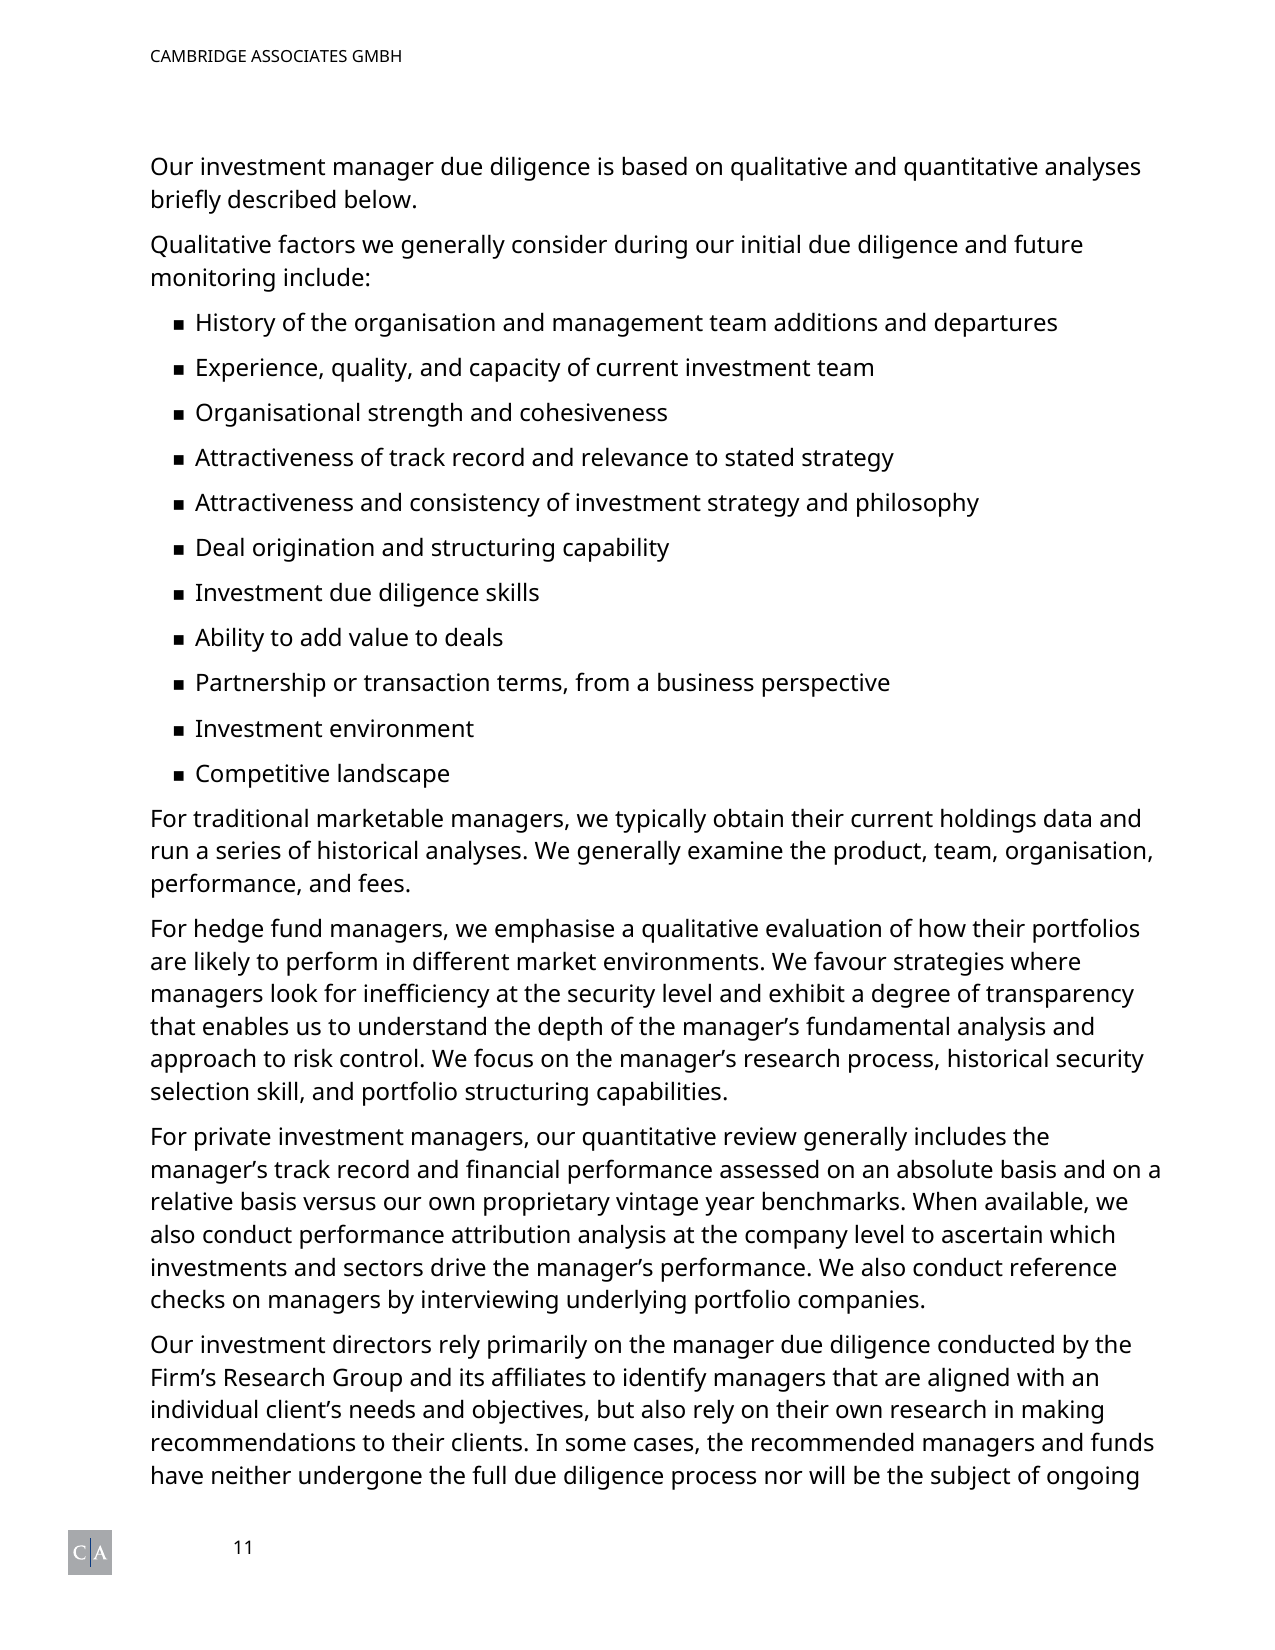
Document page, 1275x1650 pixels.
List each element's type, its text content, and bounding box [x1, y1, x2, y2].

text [150, 1328, 1163, 1491]
list Competitive landscape [172, 756, 1140, 789]
list Partnership or transaction terms, from a business perspective [172, 666, 1140, 699]
text For private investment managers, our quantitative review generally includes the manager’s track record and financial performance assessed on an absolute basis and on a relative basis versus our own proprietary vintage year benchmarks. When available, we also conduct performance attribution analysis at the company level to ascertain which investments and sectors drive the manager’s performance. We also conduct reference checks on managers by interviewing underlying portfolio companies. [150, 1120, 1163, 1316]
list Experience, quality, and capacity of current investment team [172, 351, 1140, 383]
list History of the organisation and management team additions and departures [172, 305, 1140, 338]
list Attractiveness and consistency of investment strategy and philosophy [172, 486, 1140, 518]
text Qualitative factors we generally consider during our initial due diligence and future monitoring include: [150, 228, 1163, 293]
list Ability to add value to deals [172, 621, 1140, 654]
text For hedge fund managers, we emphasise a qualitative evaluation of how their portfolios are likely to perform in different market environments. We favour strategies where managers look for inefficiency at the security level and exhibit a degree of transparency that enables us to understand the depth of the manager’s fundamental analysis and approach to risk control. We focus on the manager’s research process, historical security selection skill, and portfolio structuring capabilities. [150, 912, 1163, 1107]
list Investment due diligence skills [172, 576, 1140, 609]
list Deal origination and structuring capability [172, 531, 1140, 563]
list Investment environment [172, 711, 1140, 744]
list Organisational strength and cohesiveness [172, 396, 1140, 428]
text For traditional marketable managers, we typically obtain their current holdings data and run a series of historical analyses. We generally examine the product, team, organisation, performance, and fees. [150, 802, 1163, 899]
list Attractiveness of track record and relevance to stated strategy [172, 441, 1140, 473]
text Our investment manager due diligence is based on qualitative and quantitative analyses briefly described below. [150, 150, 1163, 215]
